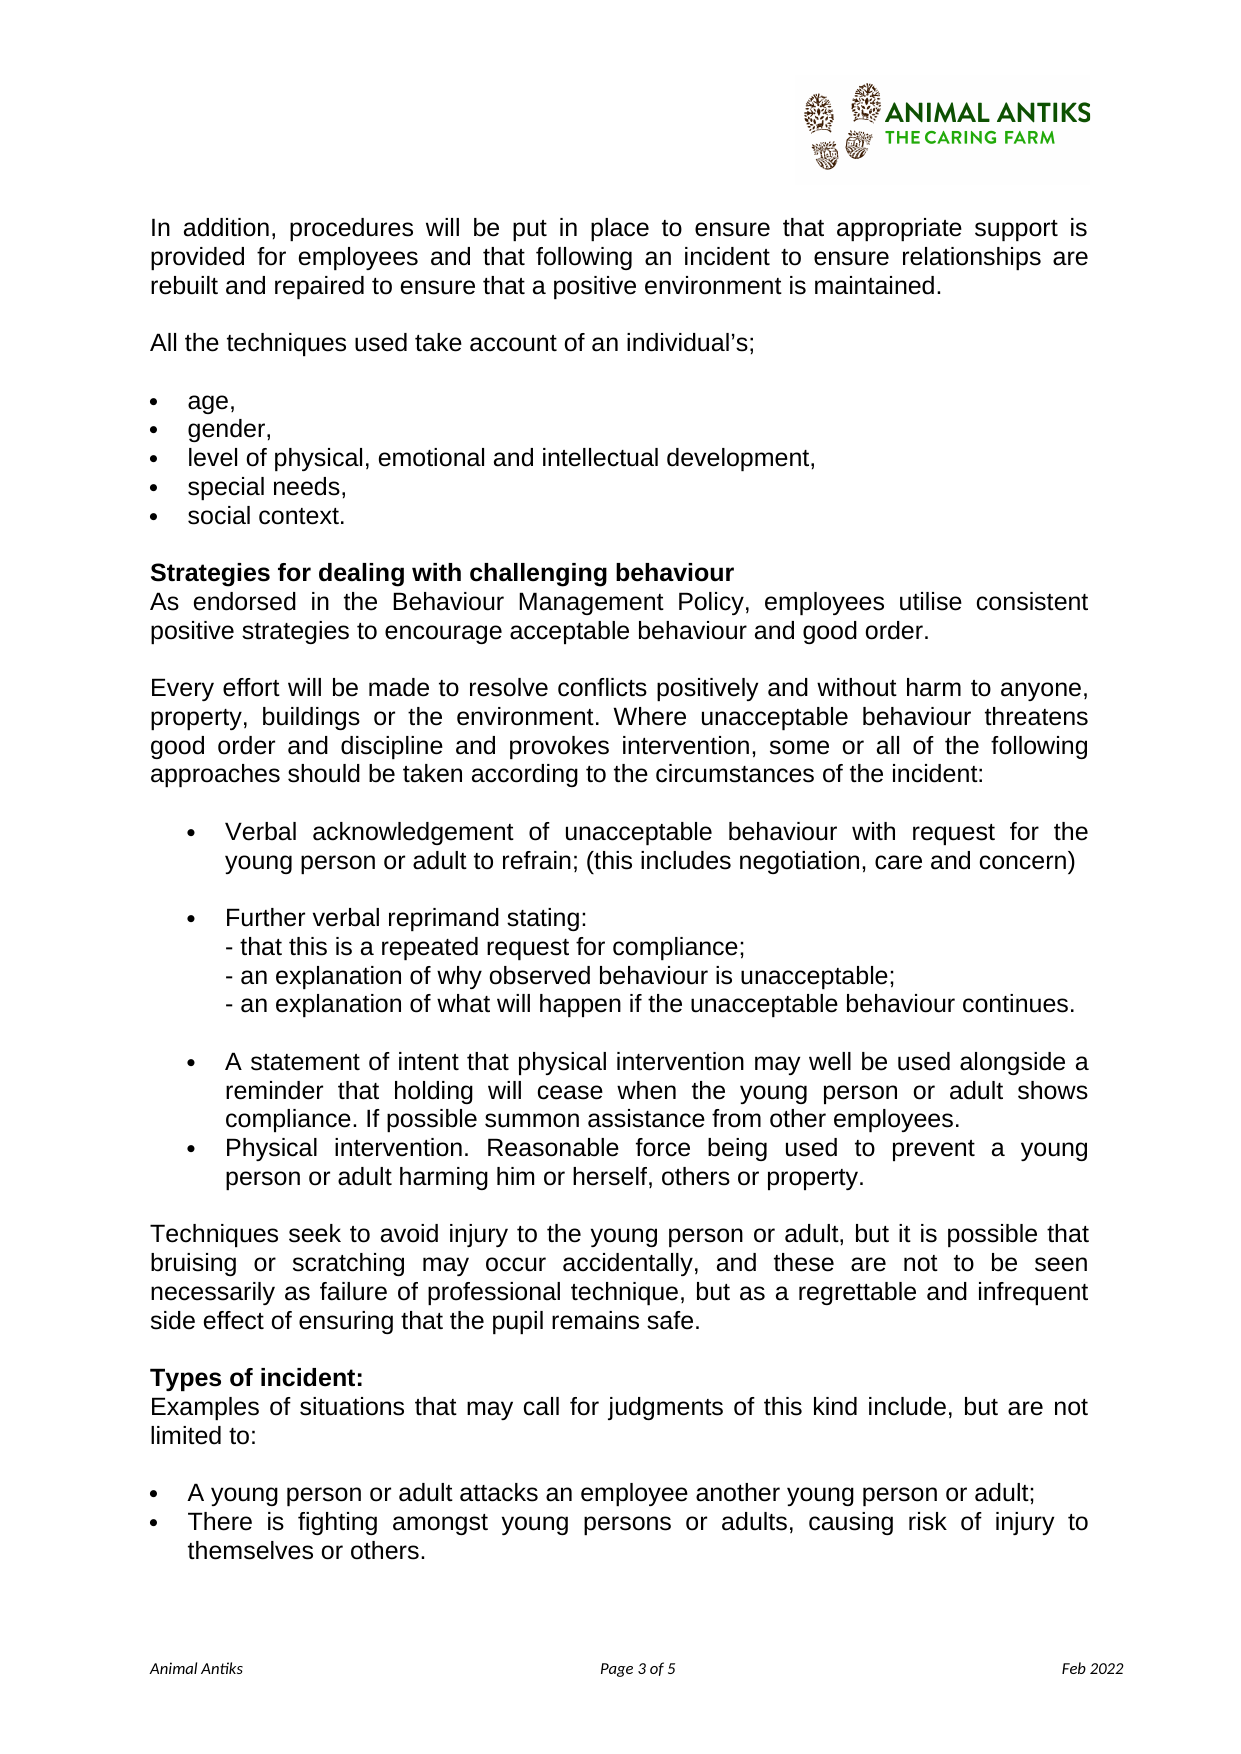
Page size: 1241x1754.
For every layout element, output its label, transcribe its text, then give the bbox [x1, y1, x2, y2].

list social context. [150, 501, 1090, 529]
text Techniques seek to avoid injury to the young person or adult, but it is possible that bruising or scratching may occur accidentally, and these are not to be seen necessarily as failure of professional technique, but as a regrettable and infrequent side effect of ensuring that the pupil remains safe. [150, 1219, 1090, 1334]
text Strategies for dealing with challenging behaviour [150, 558, 1090, 587]
list age, [150, 386, 1090, 414]
list Further verbal reprimand stating: [187, 903, 1090, 932]
list There is fighting amongst young persons or adults, causing risk of injury to themselves or others. [150, 1507, 1090, 1564]
list special needs, [150, 472, 1090, 501]
list level of physical, emotional and intellectual development, [150, 443, 1090, 472]
text - an explanation of what will happen if the unacceptable behaviour continues. [225, 989, 1090, 1018]
text Every effort will be made to resolve conflicts positively and without harm to anyone, property, buildings or the environment. Where unacceptable behaviour threatens good order and discipline and provokes intervention, some or all of the following approaches should be taken according to the circumstances of the incident: [150, 673, 1090, 788]
text As endorsed in the Behaviour Management Policy, employees utilise consistent positive strategies to encourage acceptable behaviour and good order. [150, 587, 1090, 644]
text In addition, procedures will be put in place to ensure that appropriate support is provided for employees and that following an incident to ensure relationships are rebuilt and repaired to ensure that a positive environment is maintained. [150, 213, 1090, 299]
list Verbal acknowledgement of unacceptable behaviour with request for the young person or adult to refrain; (this includes negotiation, care and concern) [187, 817, 1090, 874]
list A young person or adult attacks an employee another young person or adult; [150, 1478, 1090, 1507]
list Physical intervention. Reasonable force being used to prevent a young person or adult harming him or herself, others or property. [187, 1133, 1090, 1191]
text Examples of situations that may call for judgments of this kind include, but are not limited to: [150, 1392, 1090, 1449]
picture [794, 75, 1091, 185]
text All the techniques used take account of an individual’s; [150, 328, 1090, 357]
list A statement of intent that physical intervention may well be used alongside a reminder that holding will cease when the young person or adult shows compliance. If possible summon assistance from other employees. [187, 1047, 1090, 1133]
text - an explanation of why observed behaviour is unacceptable; [225, 961, 1090, 989]
list gender, [150, 414, 1090, 443]
text - that this is a repeated request for compliance; [225, 932, 1090, 961]
text Types of incident: [150, 1363, 1090, 1392]
